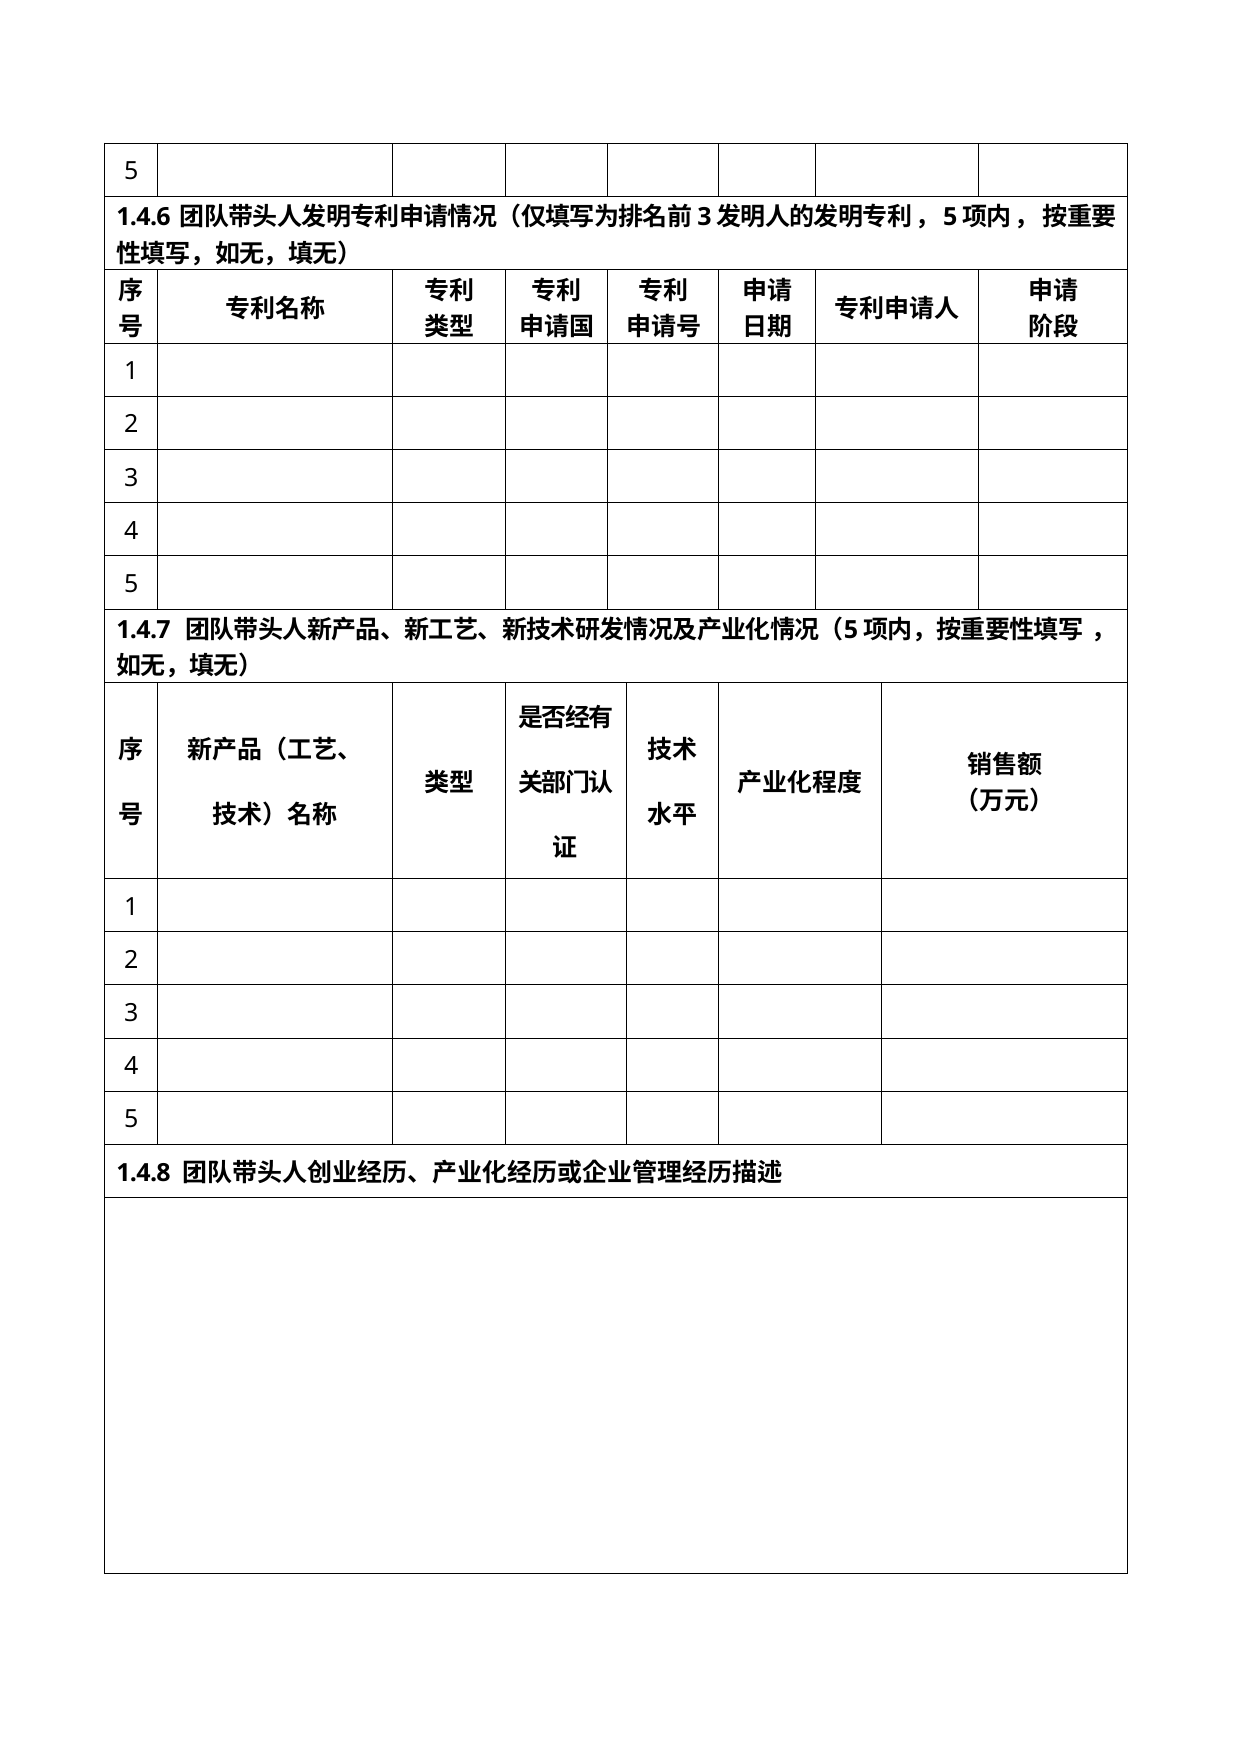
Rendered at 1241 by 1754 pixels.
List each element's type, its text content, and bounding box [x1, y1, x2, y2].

table_cell 申请 日期 [719, 270, 815, 343]
table_cell 专利申请人 [816, 270, 978, 343]
table_cell [719, 344, 815, 396]
table_cell [719, 985, 881, 1037]
table_cell [627, 932, 718, 984]
table_cell [882, 879, 1127, 931]
table_cell [979, 344, 1127, 396]
table_cell 1.4.7 团队带头人新产品、新工艺、新技术研发情况及产业化情况（5项内，按重要性填写，如无，填无） [105, 610, 1127, 682]
table_cell [393, 1039, 505, 1091]
table_cell [627, 879, 718, 931]
table_cell [393, 144, 505, 196]
table_cell [393, 932, 505, 984]
table_cell [506, 932, 626, 984]
table_cell 2 [105, 932, 157, 984]
table_cell 1 [105, 879, 157, 931]
table_cell [158, 344, 392, 396]
table_cell [882, 1039, 1127, 1091]
table_cell [506, 556, 607, 608]
table_cell [979, 450, 1127, 502]
table_cell [608, 344, 718, 396]
table_cell [719, 144, 815, 196]
table_cell [608, 397, 718, 449]
table_cell 2 [105, 397, 157, 449]
table_cell 专利 申请号 [608, 270, 718, 343]
table_cell [506, 344, 607, 396]
table_cell 专利 申请国 [506, 270, 607, 343]
table_cell [627, 985, 718, 1037]
table_cell [393, 344, 505, 396]
table_cell 5 [105, 1092, 157, 1144]
table_cell [882, 1092, 1127, 1144]
table_cell 1.4.8 团队带头人创业经历、产业化经历或企业管理经历描述 [105, 1145, 1127, 1197]
table_cell [627, 1092, 718, 1144]
table_cell [816, 450, 978, 502]
table_cell [393, 879, 505, 931]
table_cell 5 [105, 556, 157, 608]
table_cell [506, 1092, 626, 1144]
table_cell [506, 144, 607, 196]
table_cell [393, 556, 505, 608]
table_cell [882, 985, 1127, 1037]
table_cell [608, 144, 718, 196]
table_cell [158, 985, 392, 1037]
table_cell 类型 [393, 683, 505, 878]
table_cell [979, 397, 1127, 449]
table_cell [719, 932, 881, 984]
table_cell [393, 450, 505, 502]
table_cell [158, 1092, 392, 1144]
table_cell [158, 932, 392, 984]
table_cell 4 [105, 1039, 157, 1091]
table_cell [506, 397, 607, 449]
table_cell [393, 503, 505, 555]
table_cell [158, 879, 392, 931]
table_cell [816, 397, 978, 449]
table_cell [979, 556, 1127, 608]
table_cell [158, 450, 392, 502]
table_cell [719, 450, 815, 502]
table_cell 技术 水平 [627, 683, 718, 878]
table_cell 序号 [105, 270, 157, 343]
table_cell 专利名称 [158, 270, 392, 343]
table_cell [506, 1039, 626, 1091]
table_cell [719, 503, 815, 555]
table_cell [506, 879, 626, 931]
table_cell 产业化程度 [719, 683, 881, 878]
table_cell [719, 879, 881, 931]
table_cell [158, 397, 392, 449]
table_cell 申请 阶段 [979, 270, 1127, 343]
table_cell 序号 [105, 683, 157, 878]
table_cell 3 [105, 450, 157, 502]
table_cell 1 [105, 344, 157, 396]
table_cell [979, 503, 1127, 555]
table_cell [816, 556, 978, 608]
table_cell 销售额 （万元） [882, 683, 1127, 878]
table_cell [158, 556, 392, 608]
table_cell [719, 397, 815, 449]
table_cell [506, 450, 607, 502]
table_cell [105, 1198, 1127, 1573]
table_cell [816, 344, 978, 396]
table_cell [608, 450, 718, 502]
table_cell [719, 1092, 881, 1144]
table_cell [158, 144, 392, 196]
table_cell 是否经有关部门认证 [506, 683, 626, 878]
table_cell 专利 类型 [393, 270, 505, 343]
table_cell [158, 1039, 392, 1091]
table_cell [393, 985, 505, 1037]
table_cell [816, 503, 978, 555]
table_cell [627, 1039, 718, 1091]
table_cell [393, 1092, 505, 1144]
table_cell 4 [105, 503, 157, 555]
table_cell [979, 144, 1127, 196]
table_cell [882, 932, 1127, 984]
table_cell [393, 397, 505, 449]
table_cell 5 [105, 144, 157, 196]
table_cell [608, 503, 718, 555]
table_cell [608, 556, 718, 608]
table_cell [816, 144, 978, 196]
table_cell [506, 985, 626, 1037]
table_cell [158, 503, 392, 555]
table_cell [719, 1039, 881, 1091]
table_cell [719, 556, 815, 608]
table_cell [506, 503, 607, 555]
table_cell 3 [105, 985, 157, 1037]
table_cell 新产品（工艺、 技术）名称 [158, 683, 392, 878]
table_cell 1.4.6 团队带头人发明专利申请情况（仅填写为排名前3发明人的发明专利，5项内，按重要性填写，如无，填无） [105, 197, 1127, 269]
